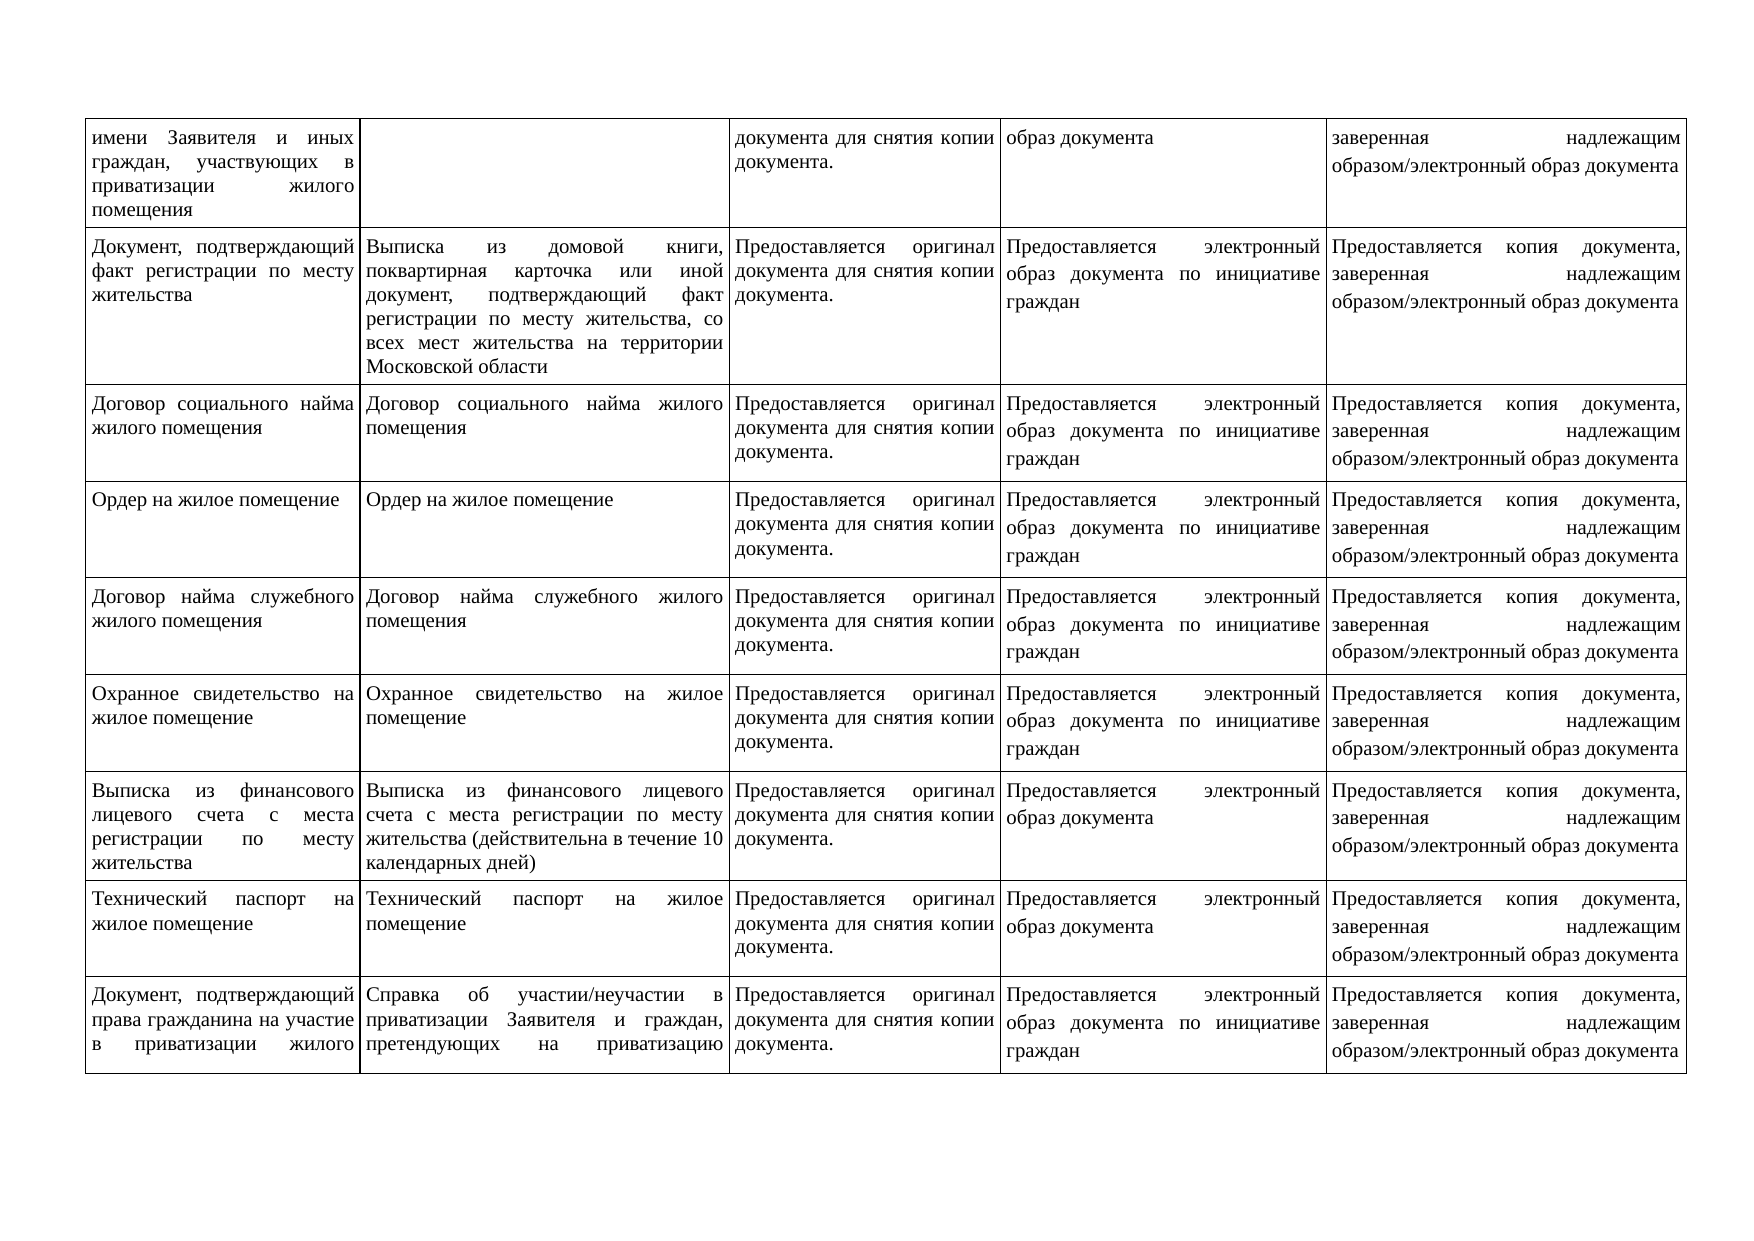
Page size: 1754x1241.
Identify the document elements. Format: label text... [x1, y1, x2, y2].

table_cell Договор найма служебного жилого помещения [361, 578, 729, 674]
table_cell Договор найма служебного жилого помещения [86, 578, 359, 674]
table_cell Предоставляется оригинал документа для снятия копии документа. [730, 772, 1000, 879]
table_cell Предоставляется оригинал документа для снятия копии документа. [730, 482, 1000, 577]
table_cell Технический паспорт на жилое помещение [361, 881, 729, 976]
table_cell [1327, 119, 1686, 227]
table_cell Предоставляется оригинал документа для снятия копии документа. [730, 675, 1000, 771]
table_cell Предоставляется электронный образ документа по инициативе граждан [1001, 228, 1326, 384]
table_cell Предоставляется оригинал документа для снятия копии документа. [730, 578, 1000, 674]
table_cell Выписка из финансового лицевого счета с места регистрации по месту жительства (действительна в течение 10 календарных дней) [361, 772, 729, 879]
table_cell Предоставляется электронный образ документа по инициативе граждан [1001, 385, 1326, 481]
table_cell Ордер на жилое помещение [86, 482, 359, 577]
table_cell Ордер на жилое помещение [361, 482, 729, 577]
table_cell Предоставляется оригинал документа для снятия копии документа. [730, 881, 1000, 976]
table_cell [1001, 119, 1326, 227]
table_cell Выписка из домовой книги, поквартирная карточка или иной документ, подтверждающий факт регистрации по месту жительства, со всех мест жительства на территории Московской области [361, 228, 729, 384]
table_cell Предоставляется копия документа, заверенная надлежащим образом/электронный образ документа [1327, 675, 1686, 771]
table_cell Предоставляется копия документа, заверенная надлежащим образом/электронный образ документа [1327, 228, 1686, 384]
table_cell Предоставляется копия документа, заверенная надлежащим образом/электронный образ документа [1327, 385, 1686, 481]
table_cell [1001, 977, 1326, 1072]
table_cell Предоставляется электронный образ документа [1001, 881, 1326, 976]
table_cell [86, 977, 359, 1072]
table_cell Выписка из финансового лицевого счета с места регистрации по месту жительства [86, 772, 359, 879]
table_cell Технический паспорт на жилое помещение [86, 881, 359, 976]
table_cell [86, 119, 359, 227]
table_cell Охранное свидетельство на жилое помещение [86, 675, 359, 771]
table_cell Предоставляется электронный образ документа по инициативе граждан [1001, 578, 1326, 674]
table_cell Охранное свидетельство на жилое помещение [361, 675, 729, 771]
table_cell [361, 119, 729, 227]
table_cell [730, 119, 1000, 227]
table_cell Договор социального найма жилого помещения [86, 385, 359, 481]
table_cell Предоставляется электронный образ документа по инициативе граждан [1001, 675, 1326, 771]
table_cell Документ, подтверждающий факт регистрации по месту жительства [86, 228, 359, 384]
table_cell Предоставляется копия документа, заверенная надлежащим образом/электронный образ документа [1327, 578, 1686, 674]
table_cell Договор социального найма жилого помещения [361, 385, 729, 481]
table_cell Предоставляется копия документа, заверенная надлежащим образом/электронный образ документа [1327, 482, 1686, 577]
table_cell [361, 977, 729, 1072]
table_cell Предоставляется электронный образ документа по инициативе граждан [1001, 482, 1326, 577]
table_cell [730, 977, 1000, 1072]
table_cell Предоставляется электронный образ документа [1001, 772, 1326, 879]
table_cell Предоставляется оригинал документа для снятия копии документа. [730, 228, 1000, 384]
table_cell Предоставляется копия документа, заверенная надлежащим образом/электронный образ документа [1327, 772, 1686, 879]
table_cell Предоставляется копия документа, заверенная надлежащим образом/электронный образ документа [1327, 881, 1686, 976]
table_cell Предоставляется оригинал документа для снятия копии документа. [730, 385, 1000, 481]
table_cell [1327, 977, 1686, 1072]
